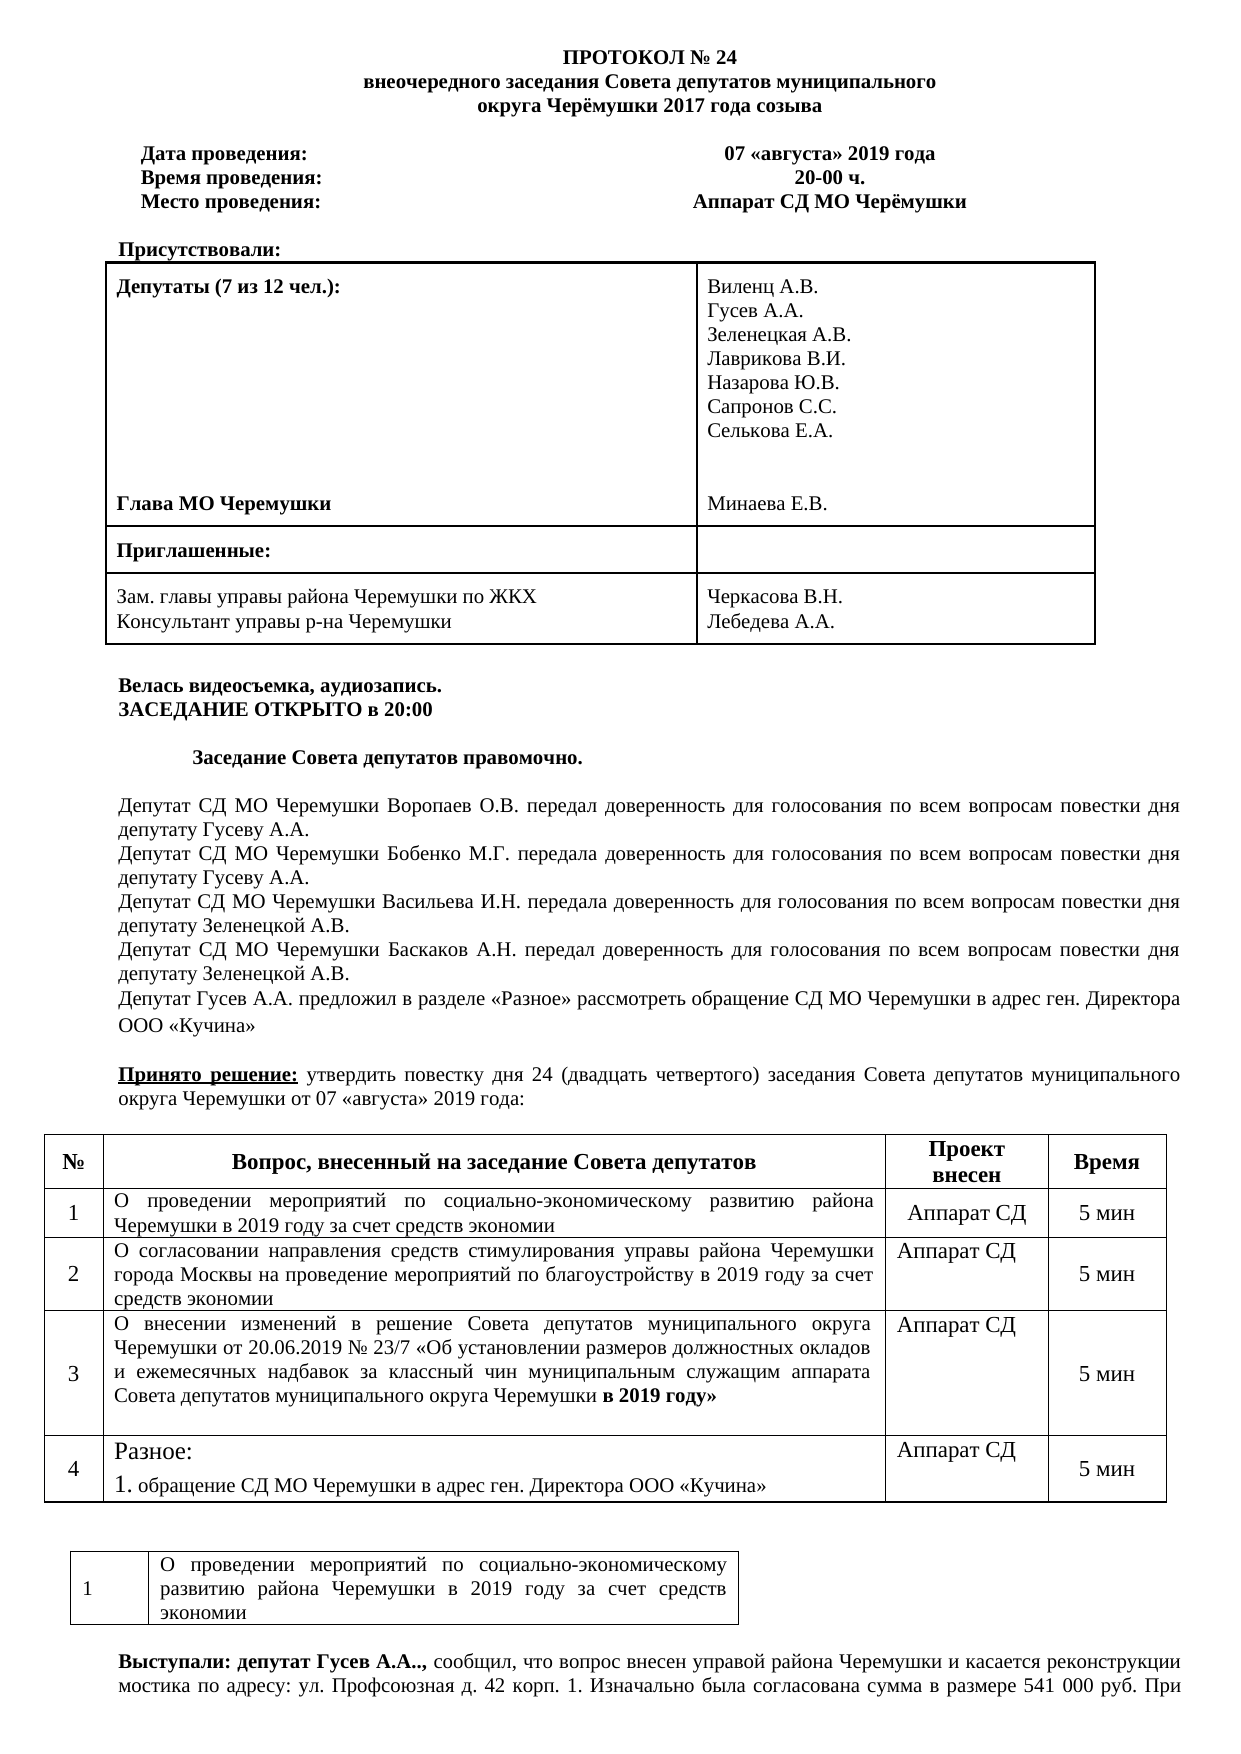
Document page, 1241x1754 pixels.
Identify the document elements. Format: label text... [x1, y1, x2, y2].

table_header 1 [71, 1552, 148, 1624]
text Велась видеосъемка, аудиозапись. [118, 673, 1181, 697]
table_cell Черкасова В.Н. Лебедева А.А. [698, 574, 1094, 643]
table_cell 5 мин [1049, 1189, 1166, 1237]
table_cell О проведении мероприятий по социально-экономическому развитию района Черемушки в 2019 году за счет средств экономии [104, 1189, 885, 1237]
text ЗАСЕДАНИЕ ОТКРЫТО в 20:00 [118, 697, 1181, 721]
table_cell Зам. главы управы района Черемушки по ЖКХ Консультант управы р-на Черемушки [107, 574, 696, 643]
table_cell 2 [45, 1238, 103, 1310]
table_cell Приглашенные: [107, 527, 696, 572]
table_header Депутаты (7 из 12 чел.): Глава МО Черемушки [107, 264, 696, 525]
text Принято решение: утвердить повестку дня 24 (двадцать четвертого) заседания Совета депутатов муниципального округа Черемушки от 07 «августа» 2019 года: [118, 1061, 1181, 1109]
table_cell 5 мин [1049, 1238, 1166, 1310]
table_cell О внесении изменений в решение Совета депутатов муниципального округа Черемушки от 20.06.2019 № 23/7 «Об установлении размеров должностных окладов и ежемесячных надбавок за классный чин муниципальным служащим аппарата Совета депутатов муниципального округа Черемушки в 2019 году» [104, 1311, 885, 1435]
text Депутат СД МО Черемушки Баскаков А.Н. передал доверенность для голосования по всем вопросам повестки дня депутату Зеленецкой А.В. [118, 937, 1181, 985]
table_header Вопрос, внесенный на заседание Совета депутатов [104, 1135, 885, 1187]
table_header 07 «августа» 2019 года 20-00 ч. Аппарат СД МО Черёмушки [541, 141, 1119, 237]
table_header Время [1049, 1135, 1166, 1187]
table_cell 5 мин [1049, 1436, 1166, 1501]
text Депутат СД МО Черемушки Бобенко М.Г. передала доверенность для голосования по всем вопросам повестки дня депутату Гусеву А.А. [118, 841, 1181, 889]
table_cell [698, 527, 1094, 572]
table_header Виленц А.В. Гусев А.А. Зеленецкая А.В. Лаврикова В.И. Назарова Ю.В. Сапронов С.С. Селькова Е.А. Минаева Е.В. [698, 264, 1094, 525]
table_cell 1 [45, 1189, 103, 1237]
text округа Черёмушки 2017 года созыва [118, 93, 1181, 117]
text Депутат Гусев А.А. предложил в разделе «Разное» рассмотреть обращение СД МО Черемушки в адрес ген. Директора ООО «Кучина» [118, 985, 1181, 1037]
table_header Дата проведения: Время проведения: Место проведения: [129, 141, 541, 237]
table_cell Аппарат СД [886, 1436, 1048, 1501]
table_header Проект внесен [886, 1135, 1048, 1187]
text Присутствовали: [118, 237, 1181, 261]
text внеочередного заседания Совета депутатов муниципального [118, 69, 1181, 93]
text Депутат СД МО Черемушки Васильева И.Н. передала доверенность для голосования по всем вопросам повестки дня депутату Зеленецкой А.В. [118, 889, 1181, 937]
table_cell Разное: 1. обращение СД МО Черемушки в адрес ген. Директора ООО «Кучина» [104, 1436, 885, 1501]
text Заседание Совета депутатов правомочно. [118, 745, 1181, 769]
table_cell Аппарат СД [886, 1189, 1048, 1237]
table_cell Аппарат СД [886, 1311, 1048, 1435]
table_cell 5 мин [1049, 1311, 1166, 1435]
text Депутат СД МО Черемушки Воропаев О.В. передал доверенность для голосования по всем вопросам повестки дня депутату Гусеву А.А. [118, 793, 1181, 841]
text ПРОТОКОЛ № 24 [118, 45, 1181, 69]
table_cell Аппарат СД [886, 1238, 1048, 1310]
table_cell О согласовании направления средств стимулирования управы района Черемушки города Москвы на проведение мероприятий по благоустройству в 2019 году за счет средств экономии [104, 1238, 885, 1310]
table_header № [45, 1135, 103, 1187]
table_cell 3 [45, 1311, 103, 1435]
table_header О проведении мероприятий по социально-экономическому развитию района Черемушки в 2019 году за счет средств экономии [149, 1552, 738, 1624]
table_cell 4 [45, 1436, 103, 1501]
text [118, 1649, 1181, 1697]
